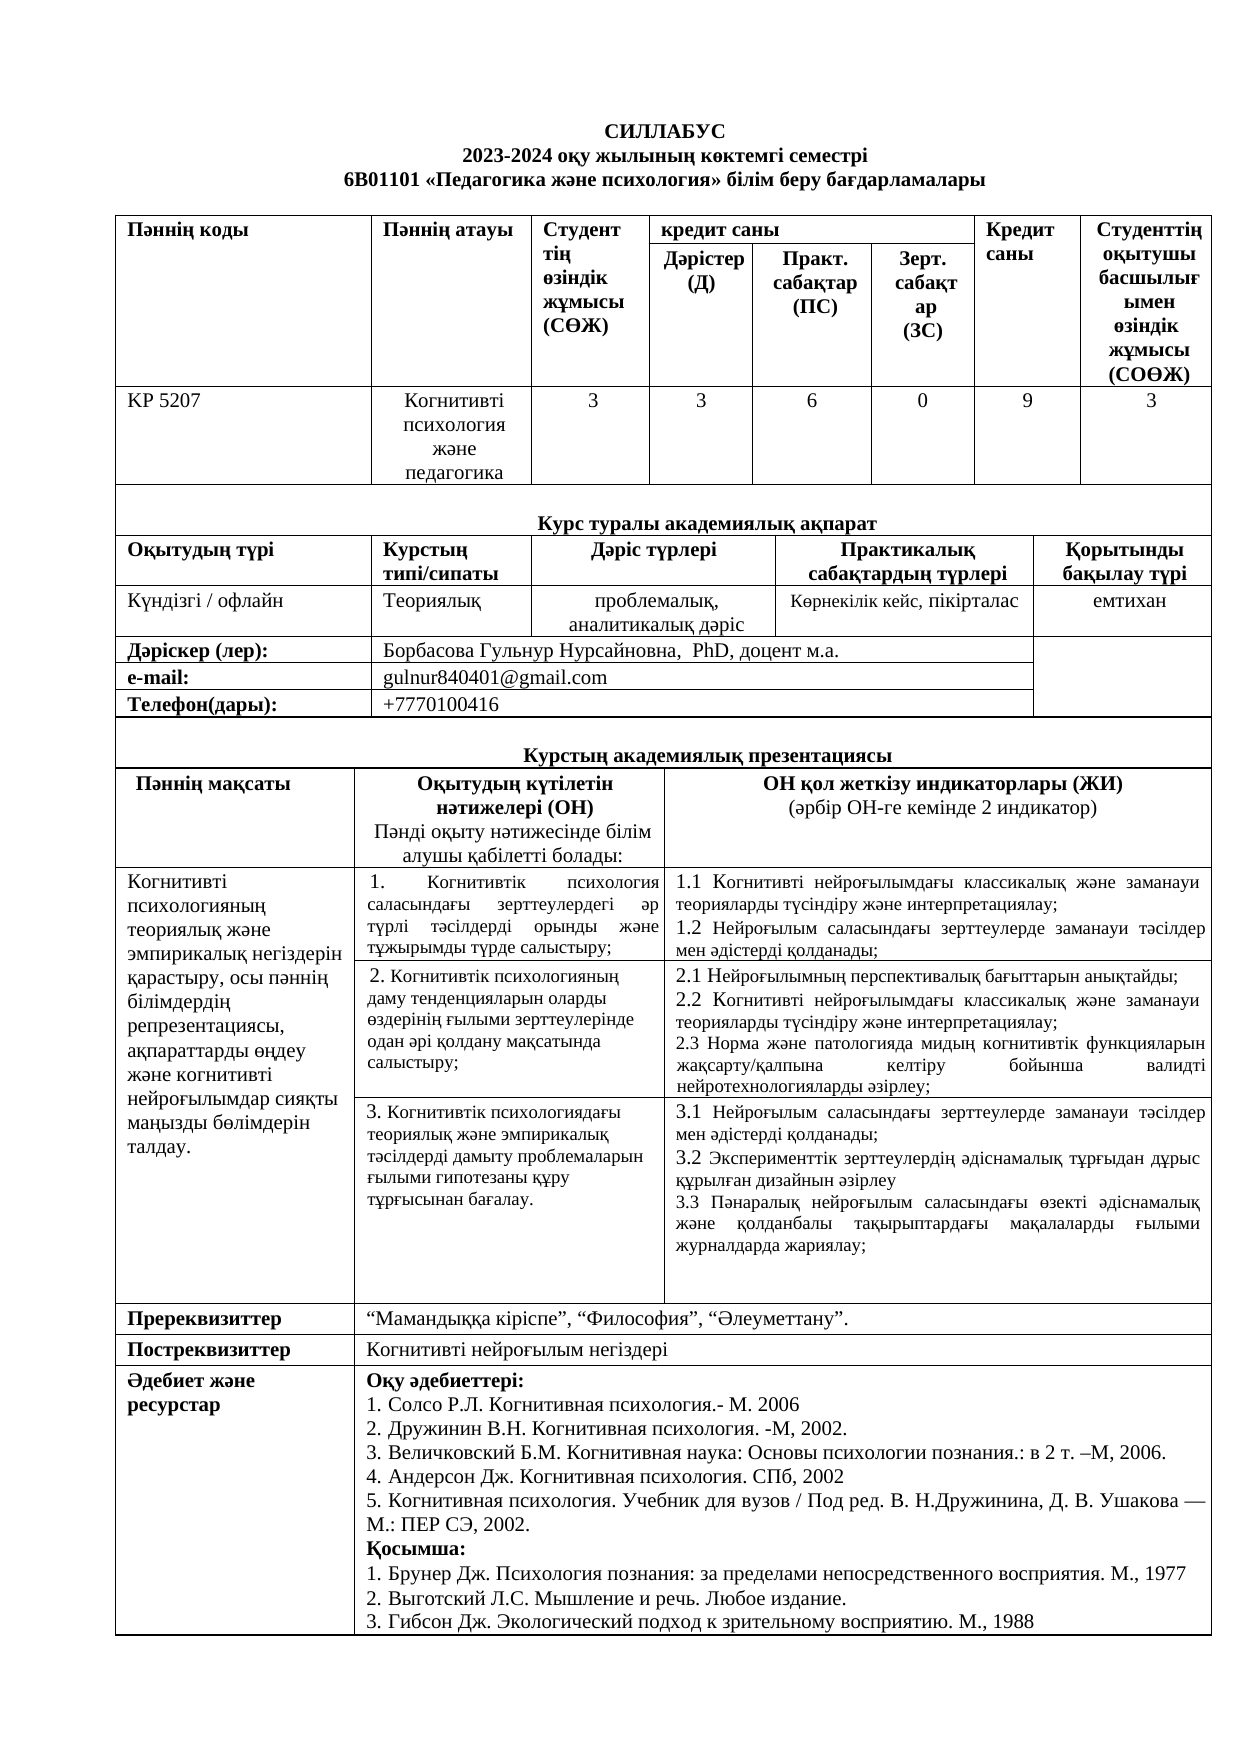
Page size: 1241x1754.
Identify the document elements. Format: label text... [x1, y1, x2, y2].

table_cell Пəннің мақсаты [116, 769, 354, 867]
table_cell ОН қол жеткізу индикаторлары (ЖИ) (əрбір ОН-ге кемінде 2 индикатор) [665, 769, 1211, 867]
table_cell Теориялық [372, 586, 531, 636]
text 6В01101 «Педагогика және психология» білім беру бағдарламалары [177, 167, 1152, 191]
table_cell 3 [1081, 387, 1211, 484]
table_cell Дəріс түрлері [532, 536, 775, 585]
table_cell Қорытынды бақылау түрі [1034, 536, 1211, 585]
table_header Кредит саны [975, 216, 1080, 386]
table_cell Телефон(дары): [116, 690, 354, 716]
table_cell 3. Когнитивтік психологиядағы теориялық және эмпирикалық тәсілдерді дамыту проблемаларын ғылыми гипотезаны құру тұрғысынан бағалау. [355, 1098, 664, 1303]
table_cell Дəрістер (Д) [650, 244, 752, 386]
table_cell Борбасова Гульнур Нурсайновна, PhD, доцент м.а. [372, 637, 1033, 662]
table_header Пəннің атауы [372, 216, 531, 386]
table_cell Көрнекілік кейс, пікірталас [776, 586, 1033, 636]
text 2023-2024 оқу жылының көктемгі семестрі [177, 143, 1152, 167]
table_cell Оқытудың түрі [116, 536, 354, 585]
text СИЛЛАБУС [177, 118, 1152, 143]
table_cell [355, 1366, 1211, 1634]
table_cell Практикалық сабақтардың түрлері [776, 536, 1033, 585]
table_cell Постреквизиттер [116, 1335, 354, 1365]
table_cell Пререквизиттер [116, 1304, 354, 1334]
table_cell 1. Когнитивтік психология саласындағы зерттеулердегі әр түрлі тәсілдерді орынды және тұжырымды түрде салыстыру; [355, 868, 664, 960]
table_cell gulnur840401@gmail.com [372, 663, 1033, 689]
table_cell 0 [872, 387, 974, 484]
table_cell Оқытудың күтілетін нəтижелері (ОН) Пəнді оқыту нəтижесінде білім алушы қабілетті болады: [355, 769, 664, 867]
table_cell +7770100416 [372, 690, 1033, 716]
table_cell Когнитивті нейроғылым негіздері [355, 1335, 1211, 1365]
table_cell [116, 718, 354, 767]
table_cell [355, 387, 371, 484]
table_header кредит саны [650, 216, 974, 243]
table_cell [116, 1366, 354, 1634]
table_cell [1034, 637, 1211, 716]
table_cell проблемалық, аналитикалық дəріс [532, 586, 775, 636]
table_cell Күндізгі / офлайн [116, 586, 354, 636]
table_cell Курстың академиялық презентациясы [355, 718, 1211, 767]
table_cell KP 5207 [116, 387, 354, 484]
table_cell 1.1 Когнитивті нейроғылымдағы классикалық және заманауи теорияларды түсіндіру және интерпретациялау; 1.2 Нейроғылым саласындағы зерттеулерде заманауи тәсілдер мен әдістерді қолданады; [665, 868, 1211, 960]
table_cell Когнитивті психологияның теориялық және эмпирикалық негіздерін қарастыру, осы пәннің білімдердің репрезентациясы, ақпараттарды өңдеу және когнитивті нейроғылымдар сияқты маңызды бөлімдерін талдау. [116, 868, 354, 1303]
table_header [355, 216, 371, 386]
table_header Пəннің коды [116, 216, 354, 386]
table_cell 9 [975, 387, 1080, 484]
table_cell Когнитивті психология және педагогика [372, 387, 531, 484]
table_cell [116, 485, 354, 534]
table_cell 3.1 Нейроғылым саласындағы зерттеулерде заманауи тәсілдер мен әдістерді қолданады; 3.2 Эксперименттік зерттеулердің әдіснамалық тұрғыдан дұрыс құрылған дизайнын әзірлеу 3.3 Пәнаралық нейроғылым саласындағы өзекті әдіснамалық және қолданбалы тақырыптардағы мақалаларды ғылыми журналдарда жариялау; [665, 1098, 1211, 1303]
table_cell 6 [753, 387, 871, 484]
table_cell “Мамандыққа кіріспе”, “Философия”, “Əлеуметтану”. [355, 1304, 1211, 1334]
table_cell [355, 663, 371, 689]
table_cell Курстың типі/сипаты [372, 536, 531, 585]
table_header Студент тің өзіндік жұмысы (СӨЖ) [532, 216, 649, 386]
table_cell Курс туралы академиялық ақпарат [355, 485, 1211, 534]
table_cell [355, 536, 371, 585]
table_cell [355, 690, 371, 716]
table_cell 3 [650, 387, 752, 484]
table_cell 3 [532, 387, 649, 484]
table_cell 2. Когнитивтік психологияның даму тенденцияларын оларды өздерінің ғылыми зерттеулерінде одан әрі қолдану мақсатында салыстыру; [355, 961, 664, 1097]
table_cell [355, 637, 371, 662]
table_cell 2.1 Нейроғылымның перспективалық бағыттарын анықтайды; 2.2 Когнитивті нейроғылымдағы классикалық және заманауи теорияларды түсіндіру және интерпретациялау; 2.3 Норма және патологияда мидың когнитивтік функцияларын жақсарту/қалпына келтіру бойынша валидті нейротехнологияларды әзірлеу; [665, 961, 1211, 1097]
table_cell e-mail: [116, 663, 354, 689]
table_cell Зерт. сабақт ар (ЗС) [872, 244, 974, 386]
table_cell емтихан [1034, 586, 1211, 636]
table_cell Практ. сабақтар (ПС) [753, 244, 871, 386]
table_cell Дəріскер (лер): [116, 637, 354, 662]
table_header Студенттің оқытушы басшылығ ымен өзіндік жұмысы (СОӨЖ) [1081, 216, 1211, 386]
table_cell [355, 586, 371, 636]
